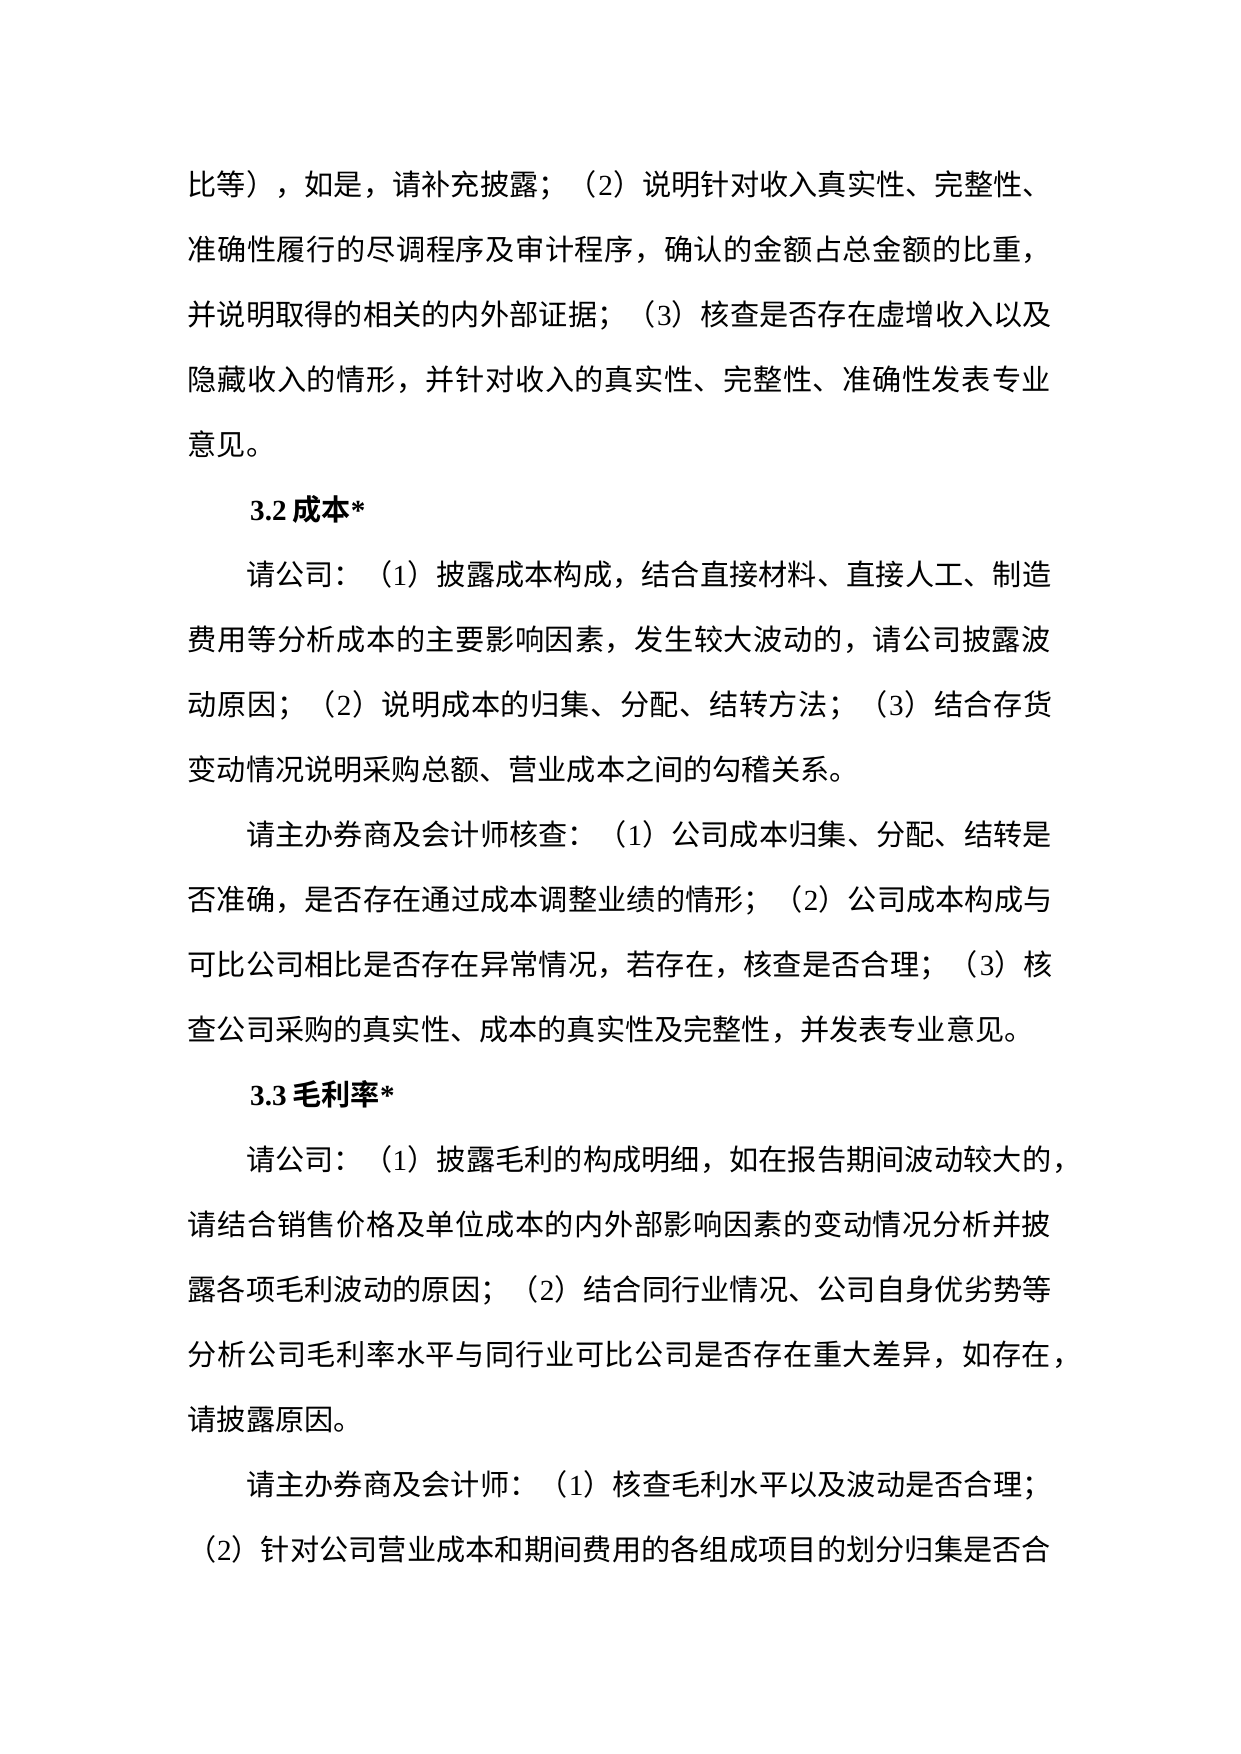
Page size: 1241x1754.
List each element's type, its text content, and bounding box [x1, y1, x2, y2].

text 请主办券商及会计师核查：（1）公司成本归集、分配、结转是否准确，是否存在通过成本调整业绩的情形；（2）公司成本构成与可比公司相比是否存在异常情况，若存在，核查是否合理；（3）核查公司采购的真实性、成本的真实性及完整性，并发表专业意见。 [187, 800, 1053, 1060]
list 3.2成本* [250, 475, 1053, 540]
text 请公司：（1）披露成本构成，结合直接材料、直接人工、制造费用等分析成本的主要影响因素，发生较大波动的，请公司披露波动原因；（2）说明成本的归集、分配、结转方法；（3）结合存货变动情况说明采购总额、营业成本之间的勾稽关系。 [187, 540, 1053, 800]
text 请公司：（1）披露毛利的构成明细，如在报告期间波动较大的，请结合销售价格及单位成本的内外部影响因素的变动情况分析并披露各项毛利波动的原因；（2）结合同行业情况、公司自身优劣势等分析公司毛利率水平与同行业可比公司是否存在重大差异，如存在，请披露原因。 [187, 1125, 1053, 1450]
list 3.3毛利率* [250, 1060, 1053, 1125]
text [187, 150, 1053, 475]
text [187, 1450, 1053, 1580]
